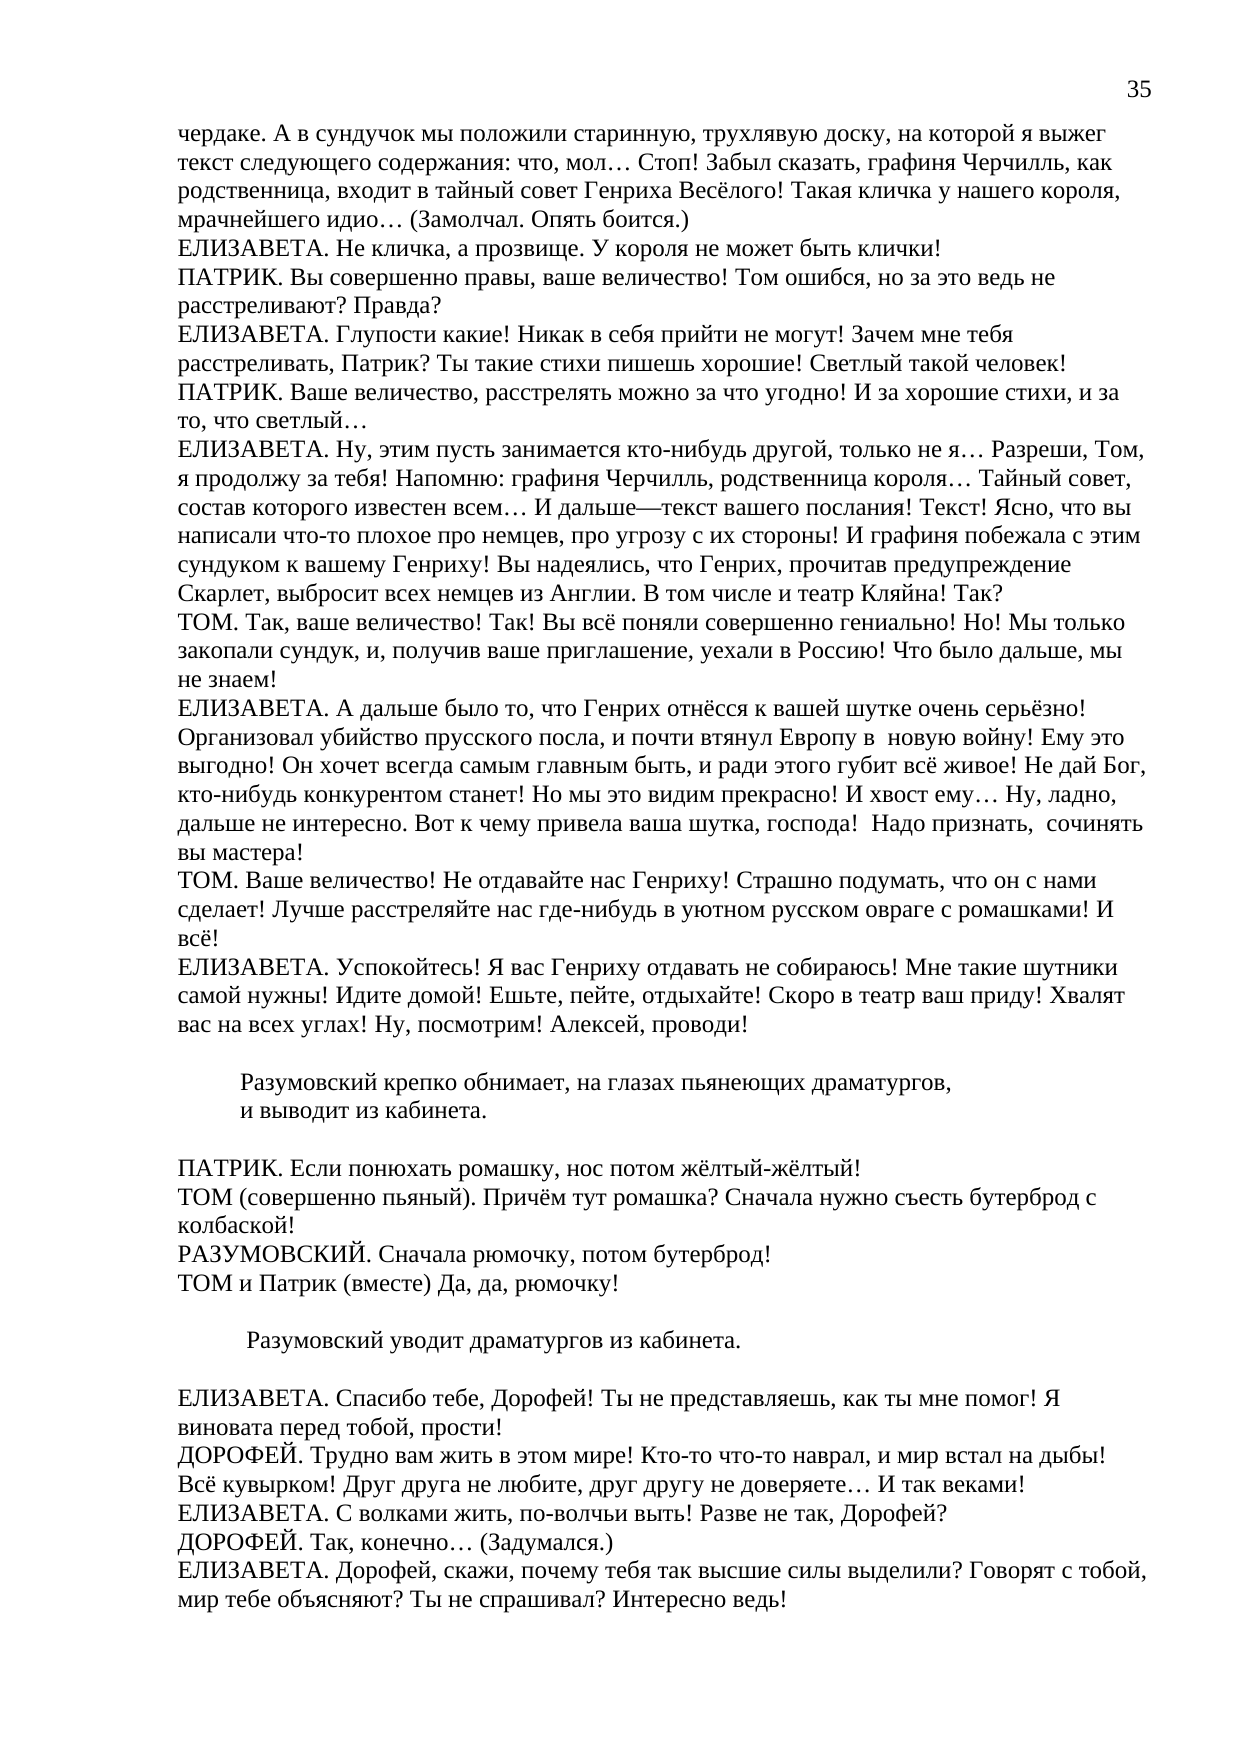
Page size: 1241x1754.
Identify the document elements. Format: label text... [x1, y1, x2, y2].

text и выводит из кабинета. [177, 1096, 1152, 1124]
text Разумовский крепко обнимает, на глазах пьянеющих драматургов, [177, 1067, 1152, 1096]
text ЕЛИЗАВЕТА. Дорофей, скажи, почему тебя так высшие силы выделили? Говорят с тобой, мир тебе объясняют? Ты не спрашивал? Интересно ведь! [177, 1556, 1152, 1613]
text ПАТРИК. Ваше величество, расстрелять можно за что угодно! И за хорошие стихи, и за то, что светлый… [177, 377, 1152, 434]
text ЕЛИЗАВЕТА. Успокойтесь! Я вас Генриху отдавать не собираюсь! Мне такие шутники самой нужны! Идите домой! Ешьте, пейте, отдыхайте! Скоро в театр ваш приду! Хвалят вас на всех углах! Ну, посмотрим! Алексей, проводи! [177, 952, 1152, 1038]
text ТОМ. Так, ваше величество! Так! Вы всё поняли совершенно гениально! Но! Мы только закопали сундук, и, получив ваше приглашение, уехали в Россию! Что было дальше, мы не знаем! [177, 607, 1152, 693]
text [177, 118, 1152, 233]
text ТОМ. Ваше величество! Не отдавайте нас Генриху! Страшно подумать, что он с нами сделает! Лучше расстреляйте нас где-нибудь в уютном русском овраге с ромашками! И всё! [177, 866, 1152, 952]
text ЕЛИЗАВЕТА. Спасибо тебе, Дорофей! Ты не представляешь, как ты мне помог! Я виновата перед тобой, прости! [177, 1383, 1152, 1441]
text ДОРОФЕЙ. Трудно вам жить в этом мире! Кто-то что-то наврал, и мир встал на дыбы! Всё кувырком! Друг друга не любите, друг другу не доверяете… И так веками! [177, 1441, 1152, 1498]
text ПАТРИК. Вы совершенно правы, ваше величество! Том ошибся, но за это ведь не расстреливают? Правда? [177, 262, 1152, 319]
text ЕЛИЗАВЕТА. Глупости какие! Никак в себя прийти не могут! Зачем мне тебя расстреливать, Патрик? Ты такие стихи пишешь хорошие! Светлый такой человек! [177, 319, 1152, 377]
text ЕЛИЗАВЕТА. Ну, этим пусть занимается кто-нибудь другой, только не я… Разреши, Том, я продолжу за тебя! Напомню: графиня Черчилль, родственница короля… Тайный совет, состав которого известен всем… И дальше—текст вашего послания! Текст! Ясно, что вы написали что-то плохое про немцев, про угрозу с их стороны! И графиня побежала с этим сундуком к вашему Генриху! Вы надеялись, что Генрих, прочитав предупреждение Скарлет, выбросит всех немцев из Англии. В том числе и театр Кляйна! Так? [177, 434, 1152, 607]
text ЕЛИЗАВЕТА. А дальше было то, что Генрих отнёсся к вашей шутке очень серьёзно! Организовал убийство прусского посла, и почти втянул Европу в новую войну! Ему это выгодно! Он хочет всегда самым главным быть, и ради этого губит всё живое! Не дай Бог, кто-нибудь конкурентом станет! Но мы это видим прекрасно! И хвост ему… Ну, ладно, дальше не интересно. Вот к чему привела ваша шутка, господа! Надо признать, сочинять вы мастера! [177, 693, 1152, 866]
text ЕЛИЗАВЕТА. С волками жить, по-волчьи выть! Разве не так, Дорофей? [177, 1498, 1152, 1527]
text ЕЛИЗАВЕТА. Не кличка, а прозвище. У короля не может быть клички! [177, 233, 1152, 262]
text ДОРОФЕЙ. Так, конечно… (Задумался.) [177, 1527, 1152, 1556]
text ТОМ (совершенно пьяный). Причём тут ромашка? Сначала нужно съесть бутерброд с колбаской! [177, 1182, 1152, 1239]
text РАЗУМОВСКИЙ. Сначала рюмочку, потом бутерброд! [177, 1239, 1152, 1268]
text ТОМ и Патрик (вместе) Да, да, рюмочку! [177, 1268, 1152, 1297]
text ПАТРИК. Если понюхать ромашку, нос потом жёлтый-жёлтый! [177, 1153, 1152, 1182]
text Разумовский уводит драматургов из кабинета. [177, 1326, 1152, 1354]
